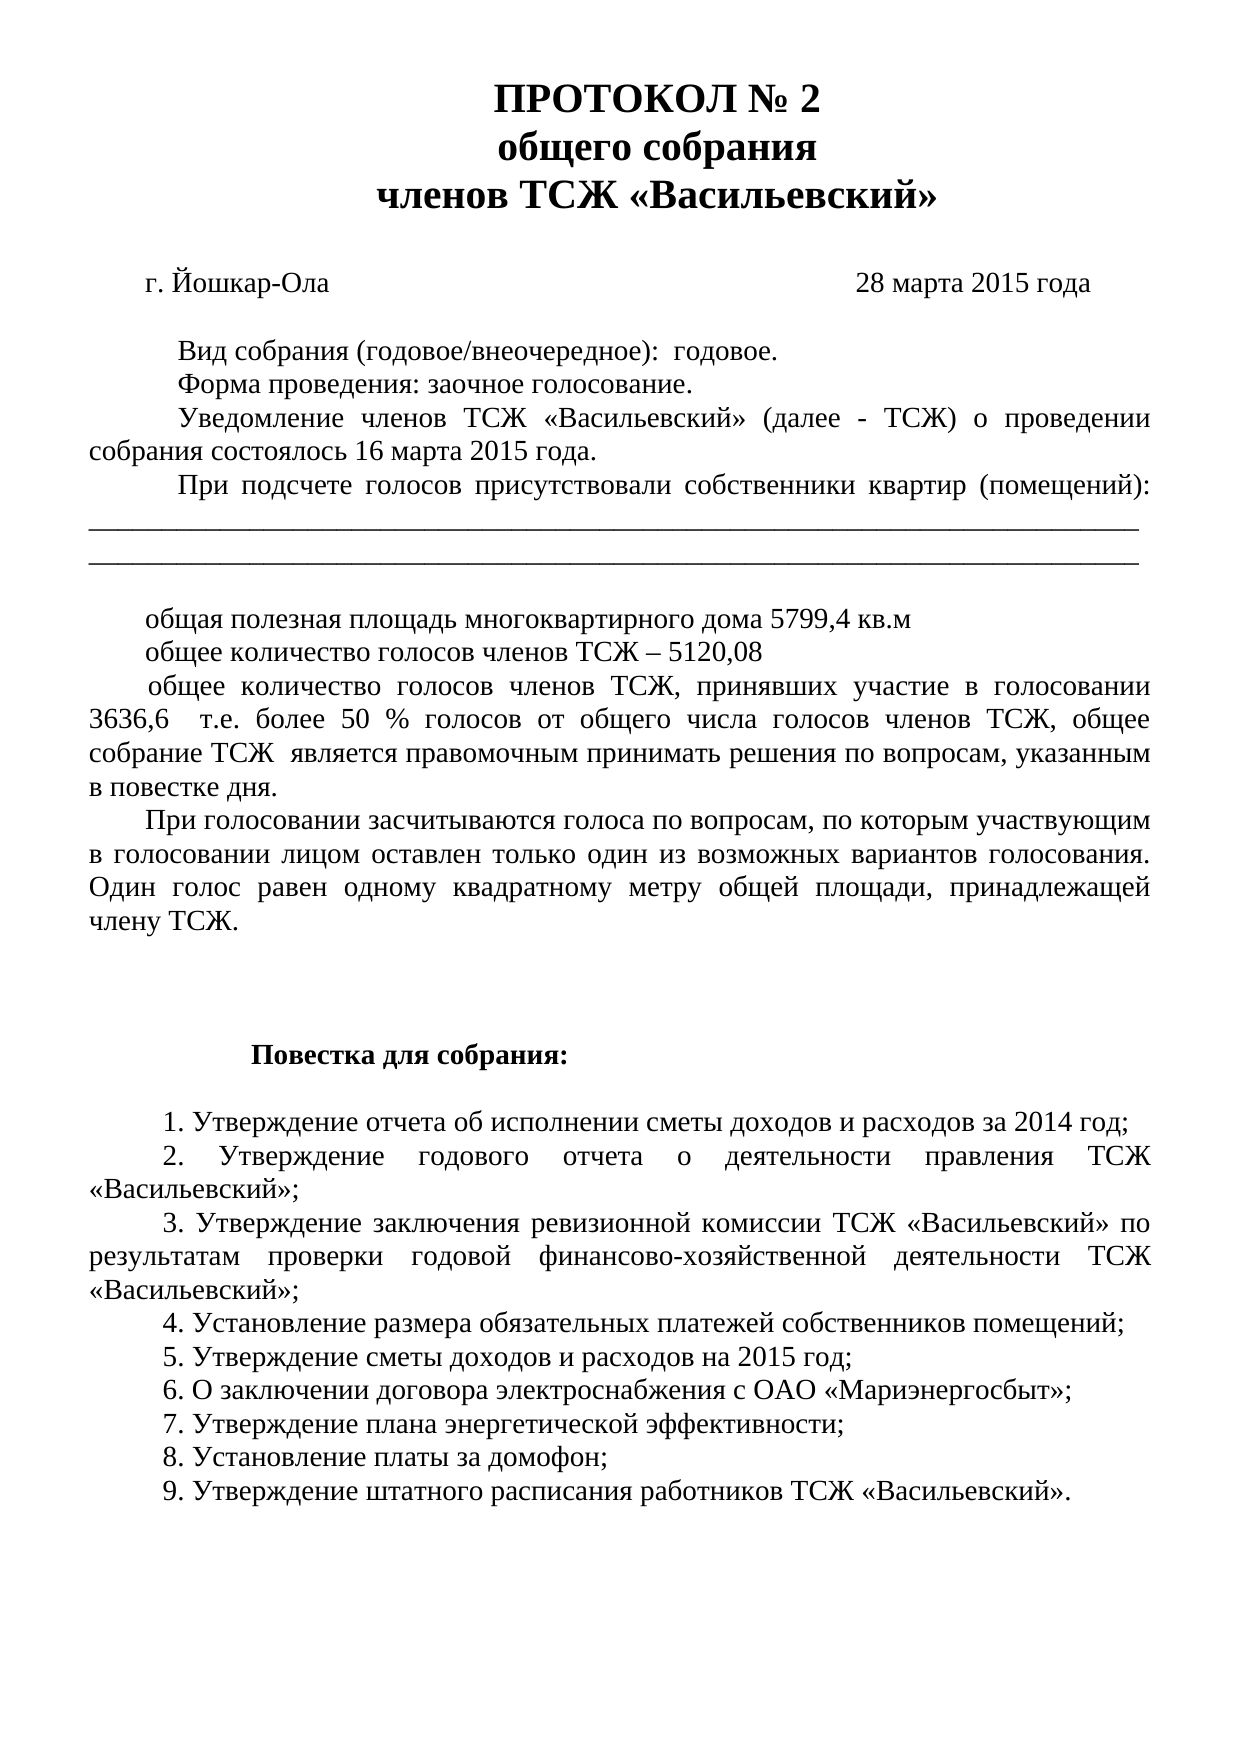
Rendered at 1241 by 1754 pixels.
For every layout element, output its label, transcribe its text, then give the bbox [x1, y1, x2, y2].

text При подсчете голосов присутствовали собственники квартир (помещений): ________________________________________________________________________________________________________________________________________________ [89, 467, 1152, 567]
text Уведомление членов ТСЖ «Васильевский» (далее - ТСЖ) о проведении собрания состоялось 16 марта 2015 года. [89, 400, 1152, 467]
text членов ТСЖ «Васильевский» [89, 170, 1152, 218]
text При голосовании засчитываются голоса по вопросам, по которым участвующим в голосовании лицом оставлен только один из возможных вариантов голосования. Один голос равен одному квадратному метру общей площади, принадлежащей члену ТСЖ. [89, 802, 1152, 936]
text г. Йошкар-Ола 28 марта 2015 года [89, 266, 1152, 299]
text общее количество голосов членов ТСЖ, принявших участие в голосовании 3636,6 т.е. более 50 % голосов от общего числа голосов членов ТСЖ, общее собрание ТСЖ является правомочным принимать решения по вопросам, указанным в повестке дня. [89, 668, 1152, 802]
text ПРОТОКОЛ № 2 [89, 74, 1152, 122]
text 6. О заключении договора электроснабжения с ОАО «Мариэнергосбыт»; [89, 1372, 1152, 1406]
text 8. Установление платы за домофон; [89, 1439, 1152, 1473]
text общее количество голосов членов ТСЖ – 5120,08 [89, 634, 1152, 668]
text общая полезная площадь многоквартирного дома 5799,4 кв.м [89, 601, 1152, 634]
text 9. Утверждение штатного расписания работников ТСЖ «Васильевский». [89, 1473, 1152, 1507]
text общего собрания [89, 122, 1152, 170]
text Форма проведения: заочное голосование. [89, 366, 1152, 400]
text 7. Утверждение плана энергетической эффективности; [89, 1406, 1152, 1439]
text 5. Утверждение сметы доходов и расходов на 2015 год; [89, 1339, 1152, 1372]
text Вид собрания (годовое/внеочередное): годовое. [89, 333, 1152, 366]
text 4. Установление размера обязательных платежей собственников помещений; [89, 1305, 1152, 1339]
text Повестка для собрания: [162, 1037, 1152, 1071]
text 1. Утверждение отчета об исполнении сметы доходов и расходов за 2014 год; [89, 1104, 1152, 1138]
text 2. Утверждение годового отчета о деятельности правления ТСЖ «Васильевский»; [89, 1138, 1152, 1205]
text 3. Утверждение заключения ревизионной комиссии ТСЖ «Васильевский» по результатам проверки годовой финансово-хозяйственной деятельности ТСЖ «Васильевский»; [89, 1205, 1152, 1305]
